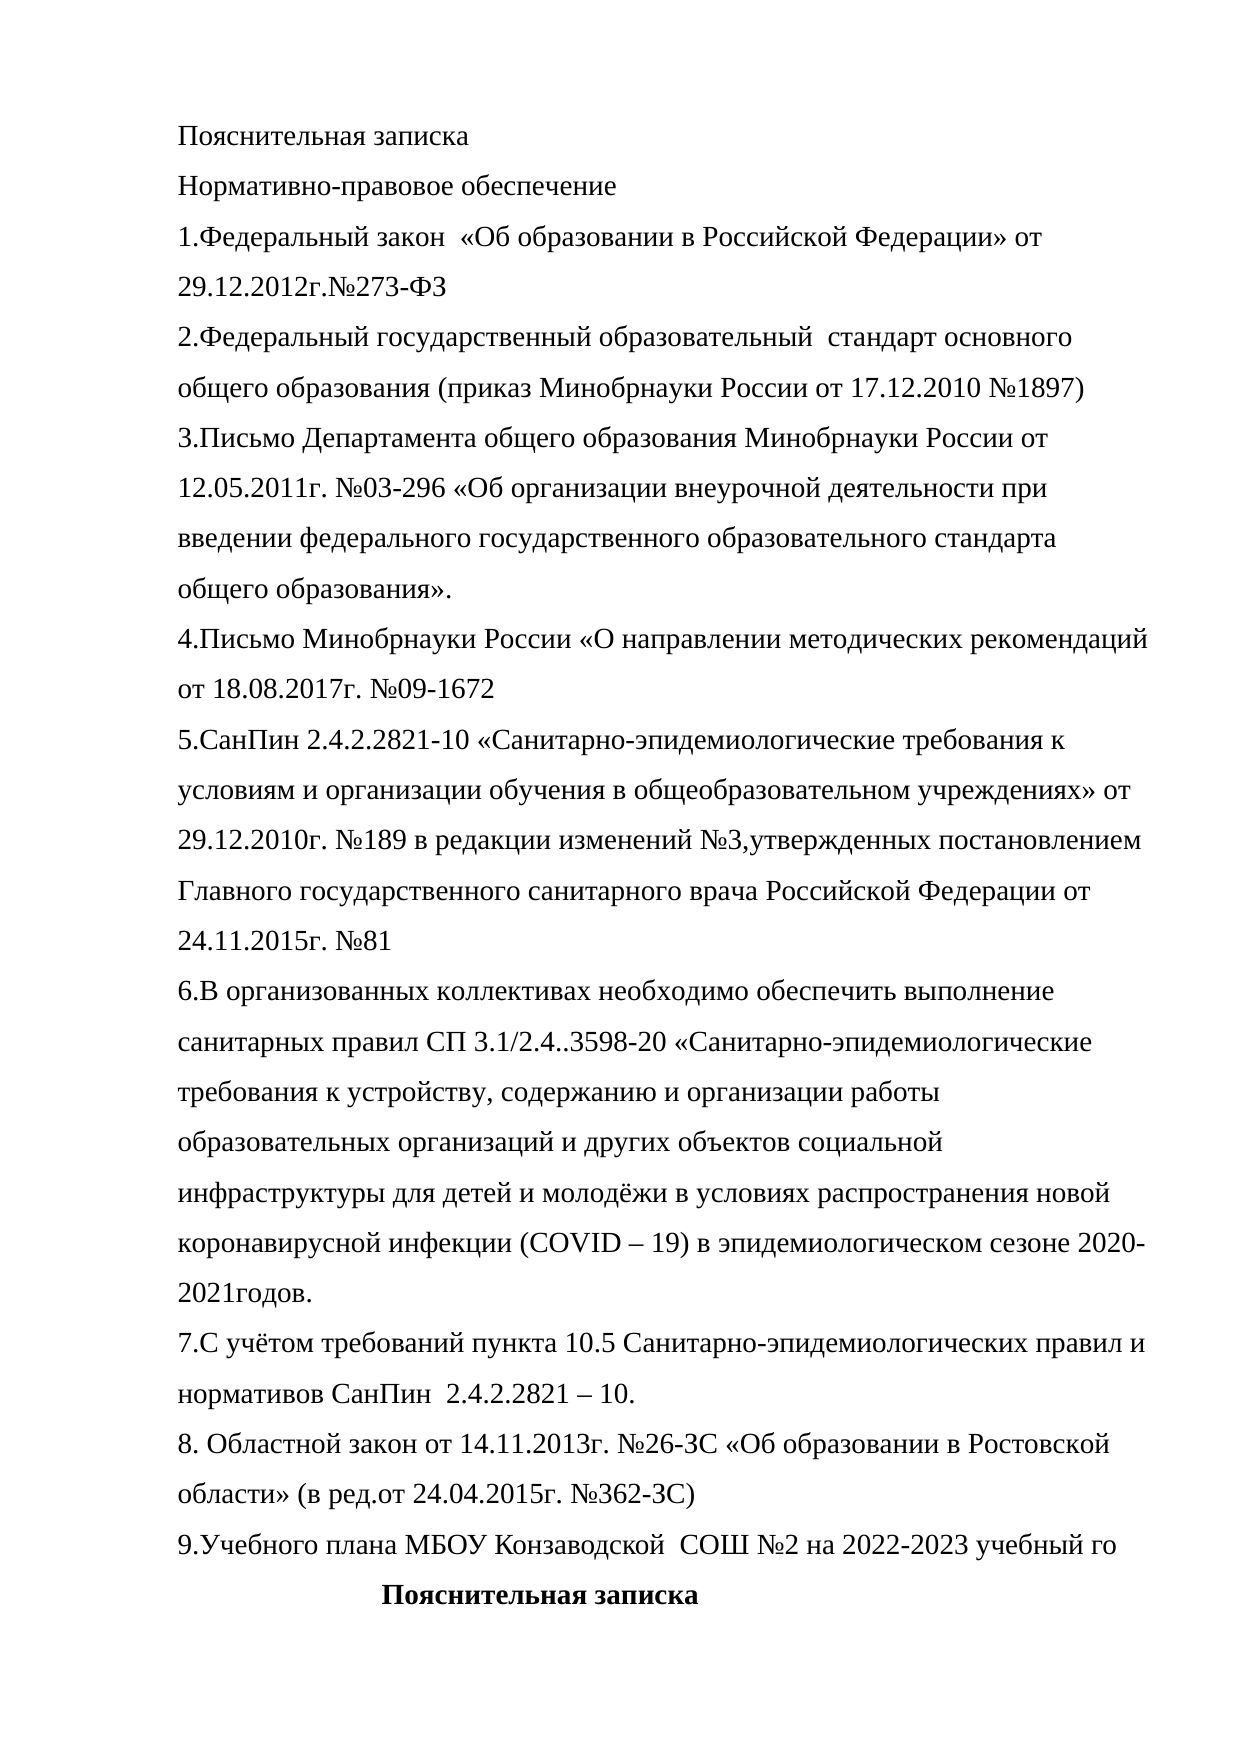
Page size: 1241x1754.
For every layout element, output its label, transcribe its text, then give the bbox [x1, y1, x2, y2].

text 5.СанПин 2.4.2.2821-10 «Санитарно-эпидемиологические требования к условиям и организации обучения в общеобразовательном учреждениях» от 29.12.2010г. №189 в редакции изменений №3,утвержденных постановлением Главного государственного санитарного врача Российской Федерации от 24.11.2015г. №81 [177, 722, 1152, 957]
text Пояснительная записка [177, 118, 1152, 152]
text 1.Федеральный закон «Об образовании в Российской Федерации» от 29.12.2012г.№273-ФЗ [177, 219, 1152, 303]
text 6.В организованных коллективах необходимо обеспечить выполнение санитарных правил СП 3.1/2.4..3598-20 «Санитарно-эпидемиологические требования к устройству, содержанию и организации работы образовательных организаций и других объектов социальной инфраструктуры для детей и молодёжи в условиях распространения новой коронавирусной инфекции (COVID – 19) в эпидемиологическом сезоне 2020-2021годов. [177, 973, 1152, 1309]
text 2.Федеральный государственный образовательный стандарт основного общего образования (приказ Минобрнауки России от 17.12.2010 №1897) [177, 319, 1152, 403]
text Нормативно-правовое обеспечение [177, 168, 1152, 202]
text 7.С учётом требований пункта 10.5 Санитарно-эпидемиологических правил и нормативов СанПин 2.4.2.2821 – 10. [177, 1326, 1152, 1409]
text 4.Письмо Минобрнауки России «О направлении методических рекомендаций от 18.08.2017г. №09-1672 [177, 621, 1152, 705]
text 3.Письмо Департамента общего образования Минобрнауки России от 12.05.2011г. №03-296 «Об организации внеурочной деятельности при введении федерального государственного образовательного стандарта общего образования». [177, 420, 1152, 604]
text 9.Учебного плана МБОУ Конзаводской СОШ №2 на 2022-2023 учебный го [177, 1527, 1152, 1560]
text 8. Областной закон от 14.11.2013г. №26-ЗС «Об образовании в Ростовской области» (в ред.от 24.04.2015г. №362-ЗС) [177, 1426, 1152, 1510]
text Пояснительная записка [177, 1577, 1152, 1611]
